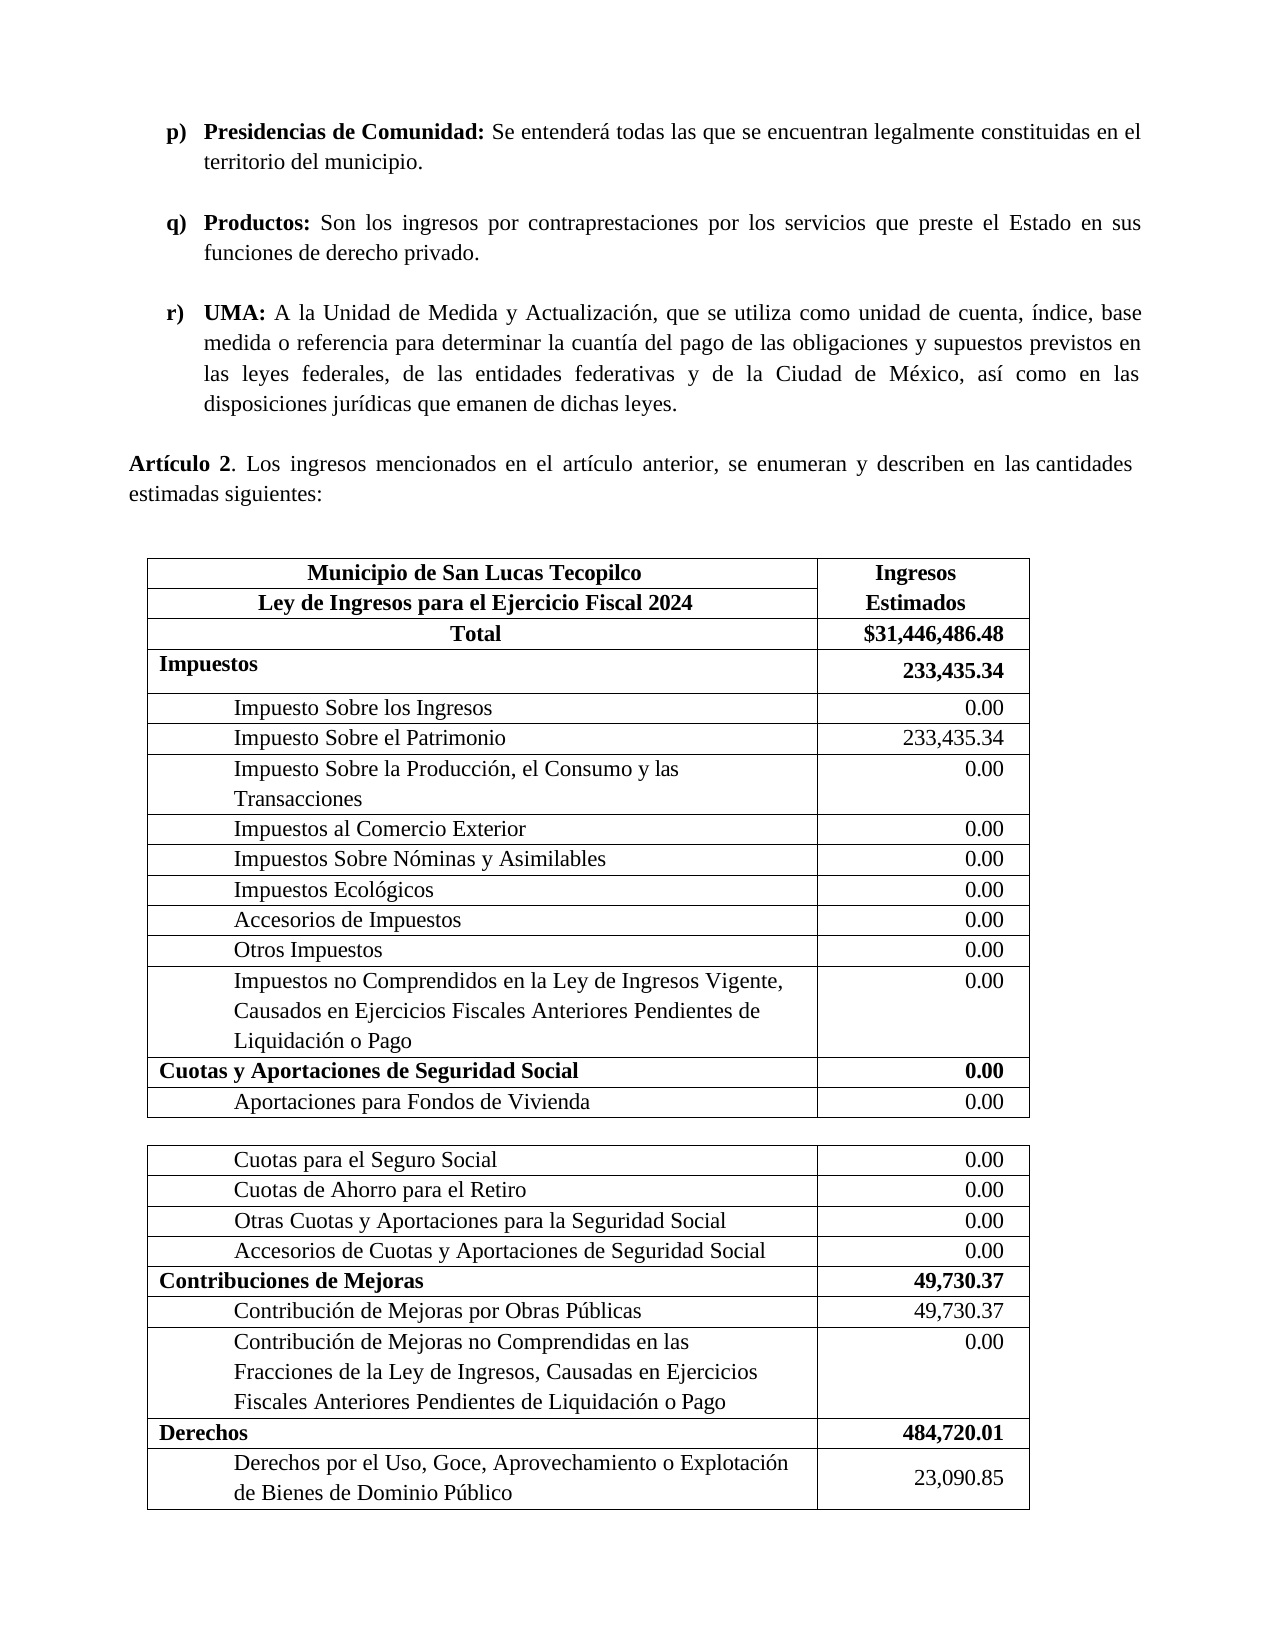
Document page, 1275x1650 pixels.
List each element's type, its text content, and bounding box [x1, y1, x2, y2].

table_cell Contribución de Mejoras no Comprendidas en las Fracciones de la Ley de Ingresos, Causadas en Ejercicios Fiscales Anteriores Pendientes de Liquidación o Pago [148, 1328, 817, 1418]
table_cell 0.00 [818, 1207, 1029, 1236]
table_cell Impuestos al Comercio Exterior [148, 815, 817, 844]
table_cell 0.00 [818, 967, 1029, 1057]
table_cell Impuestos Sobre Nóminas y Asimilables [148, 845, 817, 875]
table_cell 0.00 [818, 1176, 1029, 1206]
table_cell Contribución de Mejoras por Obras Públicas [148, 1297, 817, 1327]
table_cell 49,730.37 [818, 1297, 1029, 1327]
table_cell 0.00 [818, 1058, 1029, 1087]
table_cell 0.00 [818, 1088, 1029, 1117]
list Presidencias de Comunidad: Se entenderá todas las que se encuentran legalmente constituidas en el territorio del municipio. [166, 118, 1143, 175]
table_cell Contribuciones de Mejoras [148, 1267, 817, 1296]
table_header Municipio de San Lucas Tecopilco [148, 559, 817, 588]
table_cell 0.00 [818, 755, 1029, 814]
table_header Cuotas para el Seguro Social [148, 1146, 817, 1175]
table_cell $31,446,486.48 [818, 619, 1029, 649]
table_cell 233,435.34 [818, 650, 1029, 693]
table_cell 0.00 [818, 1237, 1029, 1266]
table_cell Impuesto Sobre el Patrimonio [148, 724, 817, 753]
table_cell Otros Impuestos [148, 936, 817, 966]
table_cell 0.00 [818, 1328, 1029, 1418]
table_header 0.00 [818, 1146, 1029, 1175]
table_cell 0.00 [818, 845, 1029, 875]
table_cell Cuotas de Ahorro para el Retiro [148, 1176, 817, 1206]
table_cell Impuestos no Comprendidos en la Ley de Ingresos Vigente, Causados en Ejercicios Fiscales Anteriores Pendientes de Liquidación o Pago [148, 967, 817, 1057]
list Productos: Son los ingresos por contraprestaciones por los servicios que preste el Estado en sus funciones de derecho privado. [166, 209, 1142, 265]
table_cell 0.00 [818, 936, 1029, 966]
table_cell Accesorios de Cuotas y Aportaciones de Seguridad Social [148, 1237, 817, 1266]
table_cell 49,730.37 [818, 1267, 1029, 1296]
table_cell 233,435.34 [818, 724, 1029, 753]
table_cell Cuotas y Aportaciones de Seguridad Social [148, 1058, 817, 1087]
table_cell Aportaciones para Fondos de Vivienda [148, 1088, 817, 1117]
list UMA: A la Unidad de Medida y Actualización, que se utiliza como unidad de cuenta, índice, base medida o referencia para determinar la cuantía del pago de las obligaciones y supuestos previstos en las leyes federales, de las entidades federativas y de la Ciudad de México, así como en las disposiciones jurídicas que emanen de dichas leyes. [166, 299, 1142, 416]
table_cell Derechos [148, 1419, 817, 1448]
table_cell Ley de Ingresos para el Ejercicio Fiscal 2024 [148, 589, 817, 618]
table_cell Accesorios de Impuestos [148, 906, 817, 935]
table_cell 484,720.01 [818, 1419, 1029, 1448]
table_cell Total [148, 619, 817, 649]
table_cell 0.00 [818, 815, 1029, 844]
table_cell Impuesto Sobre los Ingresos [148, 694, 817, 723]
table_cell 0.00 [818, 906, 1029, 935]
table_cell Derechos por el Uso, Goce, Aprovechamiento o Explotación de Bienes de Dominio Público [148, 1449, 817, 1508]
table_cell Otras Cuotas y Aportaciones para la Seguridad Social [148, 1207, 817, 1236]
table_cell 0.00 [818, 694, 1029, 723]
table_cell 23,090.85 [818, 1449, 1029, 1508]
text Artículo 2. Los ingresos mencionados en el artículo anterior, se enumeran y describen en las cantidades estimadas siguientes: [129, 450, 1157, 507]
table_cell Impuesto Sobre la Producción, el Consumo y las Transacciones [148, 755, 817, 814]
table_header Ingresos Estimados [818, 559, 1029, 618]
table_cell Impuestos Ecológicos [148, 876, 817, 905]
table_cell Impuestos [148, 650, 817, 693]
table_cell 0.00 [818, 876, 1029, 905]
